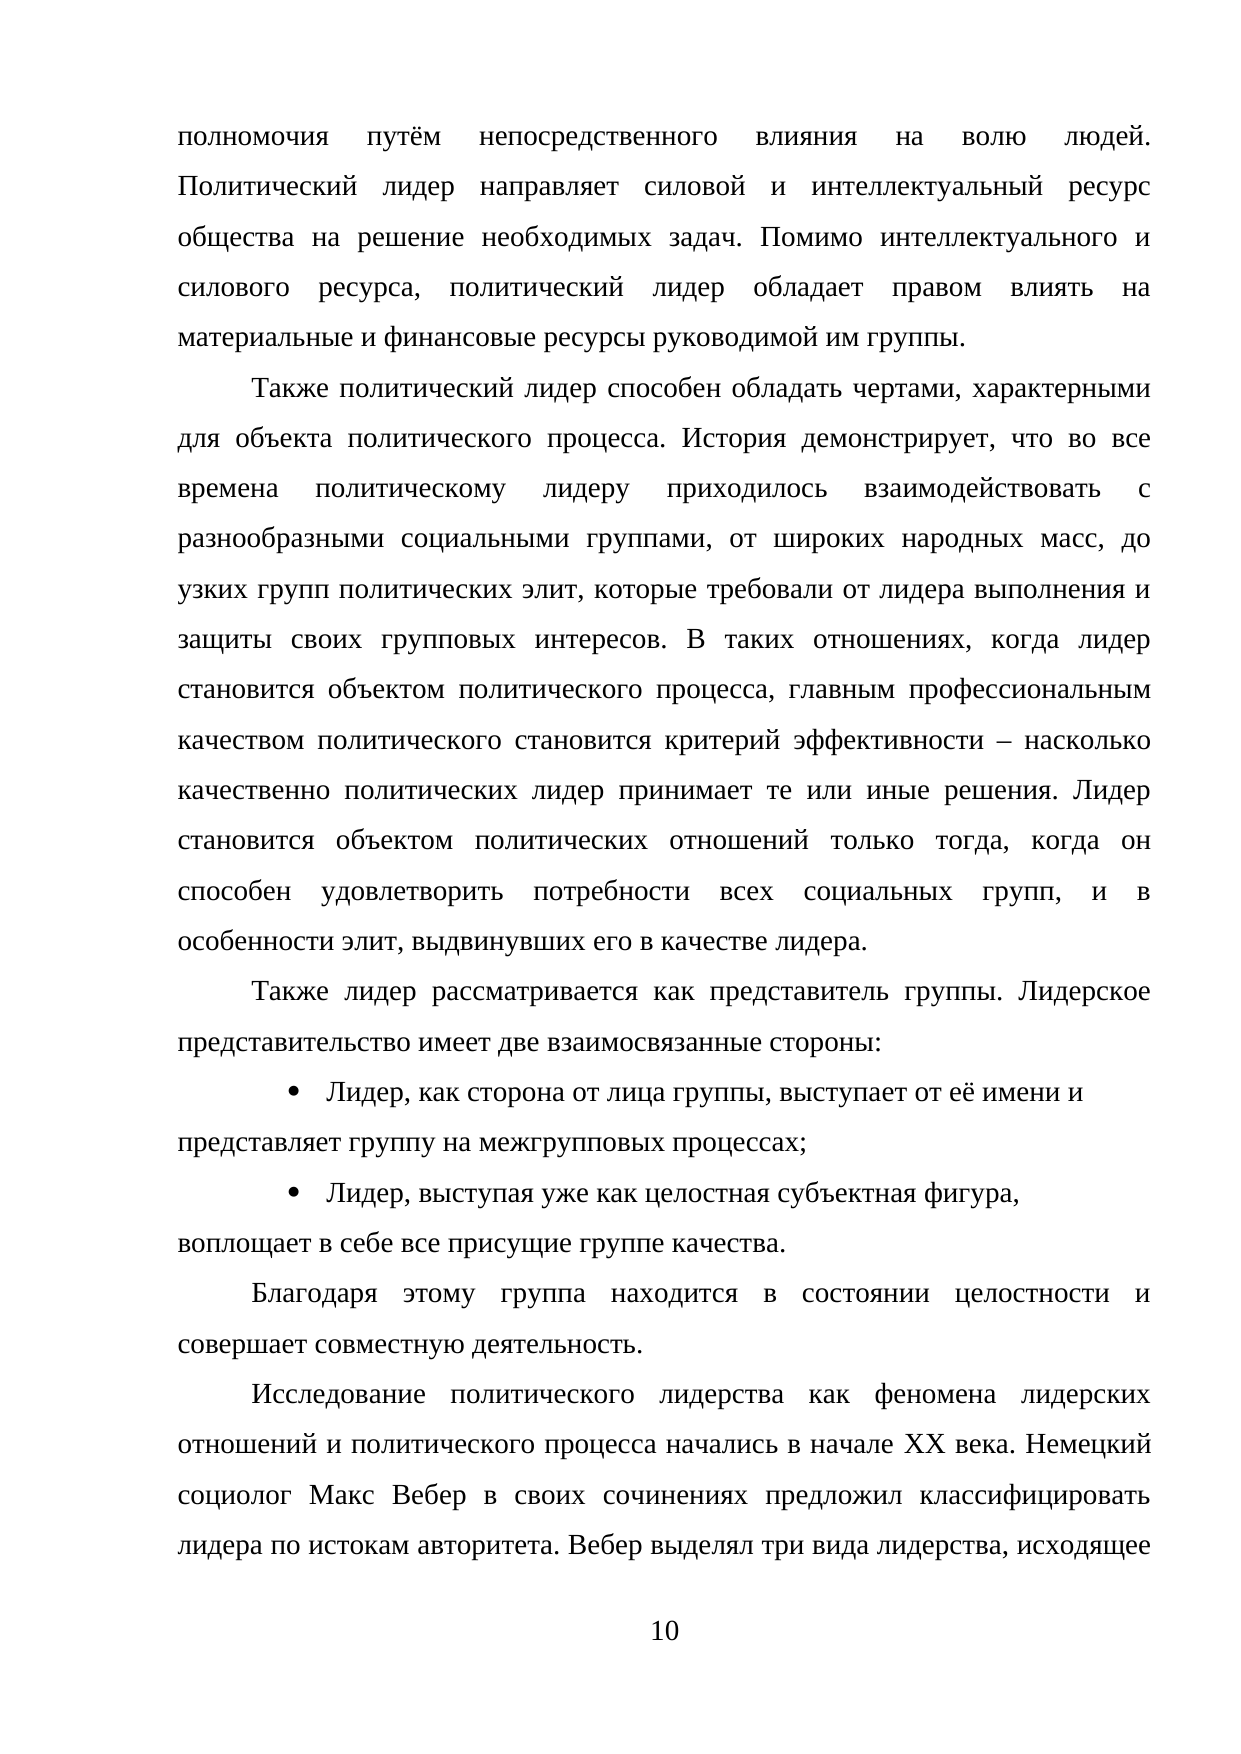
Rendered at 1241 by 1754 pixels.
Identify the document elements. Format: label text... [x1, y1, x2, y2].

text Благодаря этому группа находится в состоянии целостности и совершает совместную деятельность. [177, 1276, 1152, 1359]
text Также лидер рассматривается как представитель группы. Лидерское представительство имеет две взаимосвязанные стороны: [177, 973, 1152, 1057]
text представляет группу на межгрупповых процессах; [177, 1124, 1152, 1158]
list Лидер, как сторона от лица группы, выступает от её имени и [288, 1074, 1152, 1108]
list Лидер, выступая уже как целостная субъектная фигура, [288, 1175, 1152, 1208]
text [177, 1376, 1152, 1561]
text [177, 118, 1152, 353]
text воплощает в себе все присущие группе качества. [177, 1225, 1152, 1259]
text Также политический лидер способен обладать чертами, характерными для объекта политического процесса. История демонстрирует, что во все времена политическому лидеру приходилось взаимодействовать с разнообразными социальными группами, от широких народных масс, до узких групп политических элит, которые требовали от лидера выполнения и защиты своих групповых интересов. В таких отношениях, когда лидер становится объектом политического процесса, главным профессиональным качеством политического становится критерий эффективности – насколько качественно политических лидер принимает те или иные решения. Лидер становится объектом политических отношений только тогда, когда он способен удовлетворить потребности всех социальных групп, и в особенности элит, выдвинувших его в качестве лидера. [177, 370, 1152, 957]
